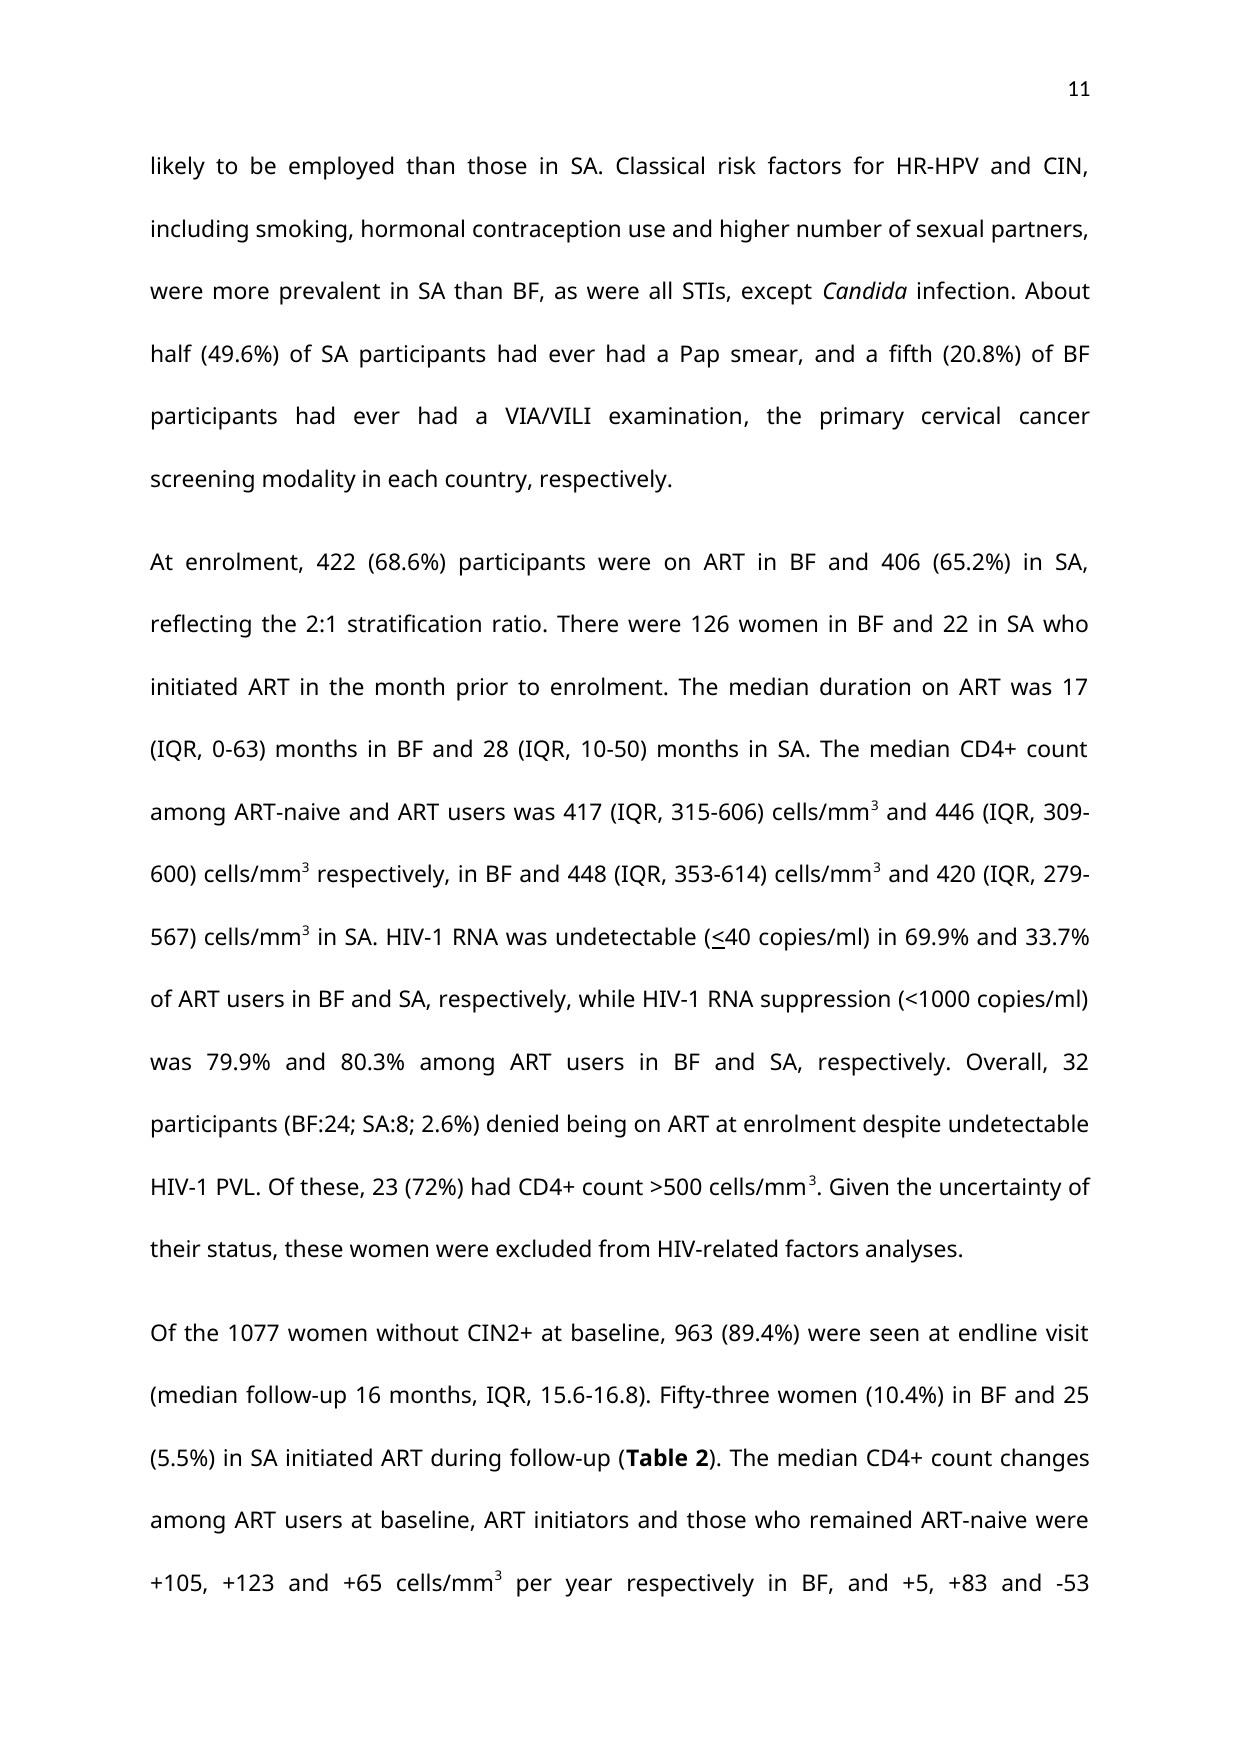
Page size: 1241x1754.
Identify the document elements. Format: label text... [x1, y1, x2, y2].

text At enrolment, 422 (68.6%) participants were on ART in BF and 406 (65.2%) in SA, reflecting the 2:1 stratification ratio. There were 126 women in BF and 22 in SA who initiated ART in the month prior to enrolment. The median duration on ART was 17 (IQR, 0-63) months in BF and 28 (IQR, 10-50) months in SA. The median CD4+ count among ART-naive and ART users was 417 (IQR, 315-606) cells/mm3 and 446 (IQR, 309-600) cells/mm3 respectively, in BF and 448 (IQR, 353-614) cells/mm3 and 420 (IQR, 279-567) cells/mm3 in SA. HIV-1 RNA was undetectable (<40 copies/ml) in 69.9% and 33.7% of ART users in BF and SA, respectively, while HIV-1 RNA suppression (<1000 copies/ml) was 79.9% and 80.3% among ART users in BF and SA, respectively. Overall, 32 participants (BF:24; SA:8; 2.6%) denied being on ART at enrolment despite undetectable HIV-1 PVL. Of these, 23 (72%) had CD4+ count >500 cells/mm3. Given the uncertainty of their status, these women were excluded from HIV-related factors analyses. [150, 546, 1090, 1264]
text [150, 1317, 1090, 1598]
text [150, 150, 1090, 494]
